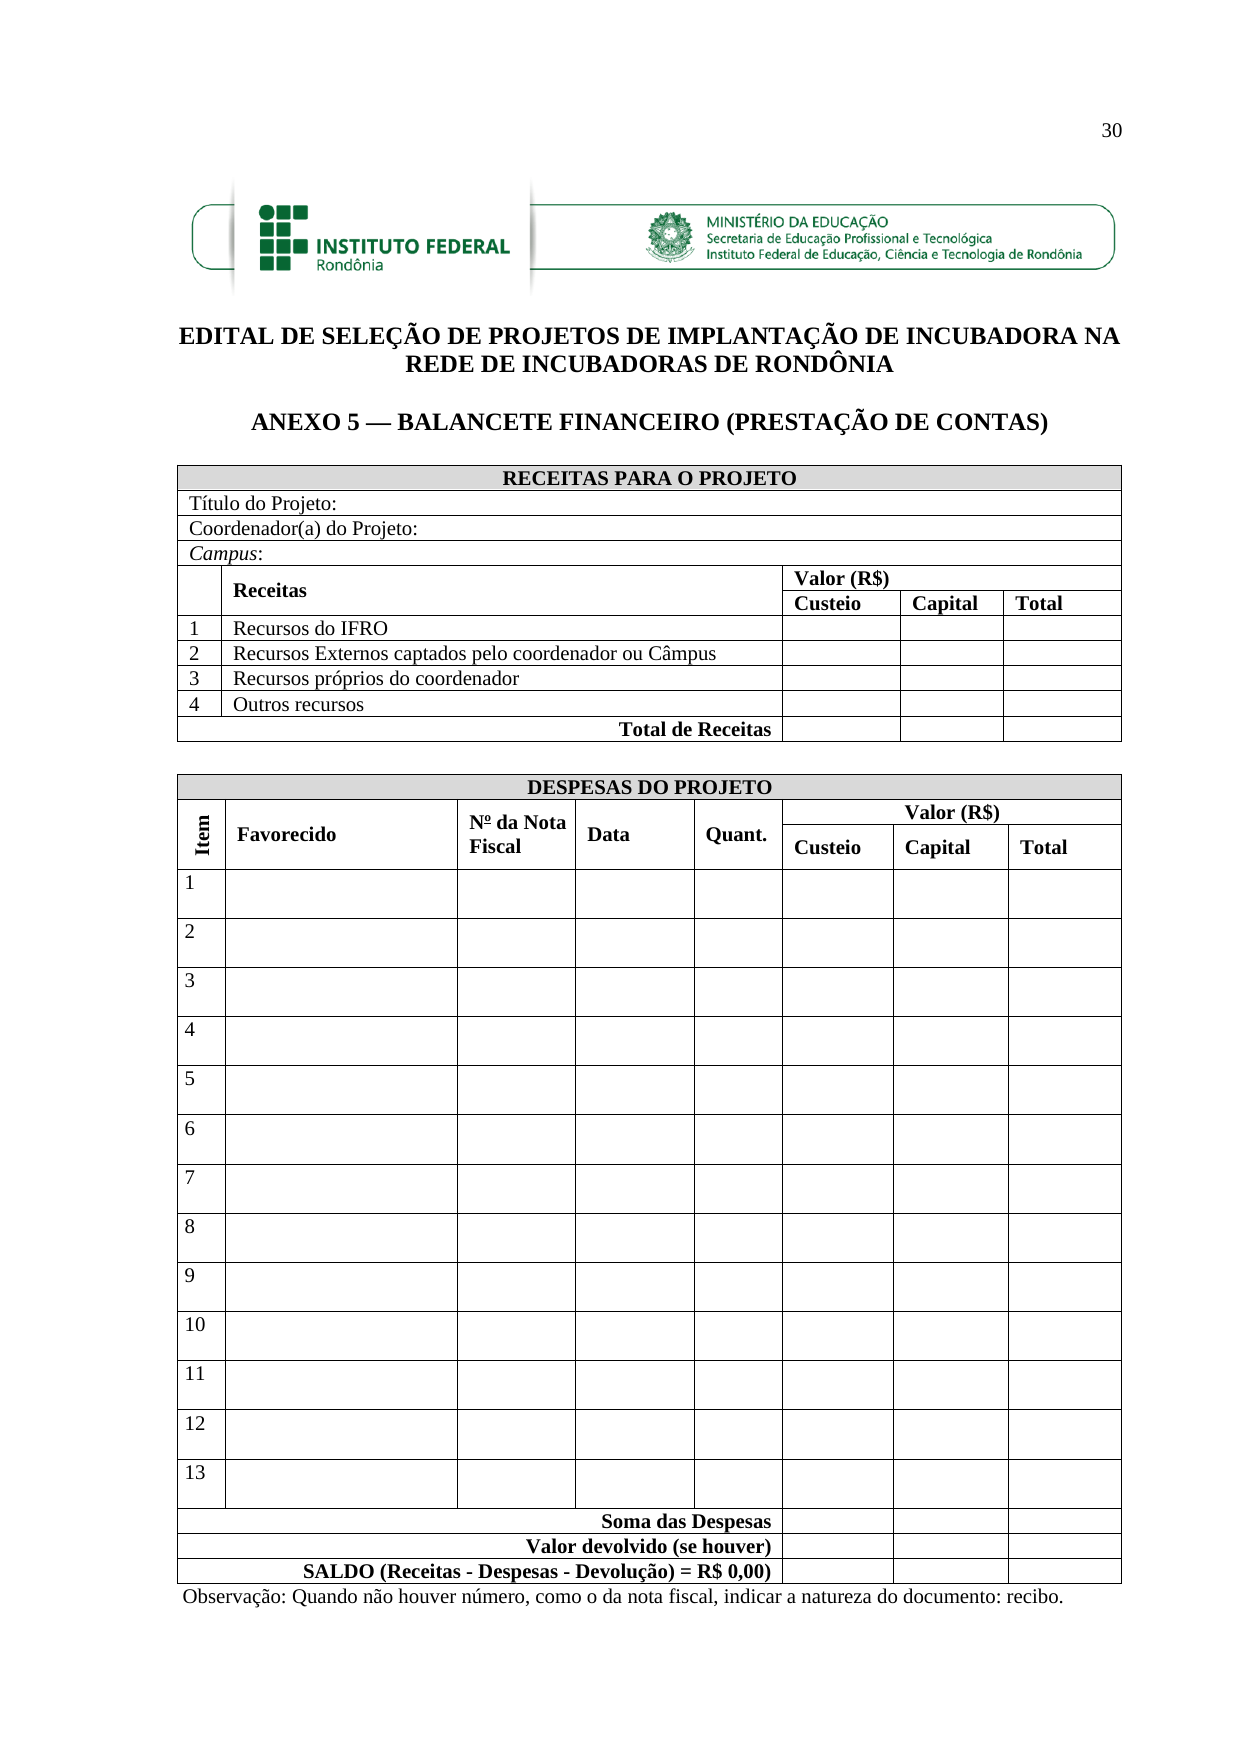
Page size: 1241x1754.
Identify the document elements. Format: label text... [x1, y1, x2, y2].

table_cell [226, 968, 457, 1016]
table_cell [783, 1460, 893, 1508]
table_cell [178, 1165, 225, 1213]
table_cell [458, 1066, 575, 1114]
table_cell [576, 1017, 694, 1065]
table_cell [576, 1263, 694, 1311]
table_cell [695, 1263, 782, 1311]
text Observação: Quando não houver número, como o da nota fiscal, indicar a natureza do documento: recibo. [177, 1584, 1122, 1608]
table_cell [901, 691, 1003, 716]
table_cell [226, 1066, 457, 1114]
table_cell [458, 1017, 575, 1065]
table_cell [1004, 641, 1121, 665]
table_cell [894, 1312, 1008, 1360]
picture [177, 177, 1123, 296]
table_cell [1004, 666, 1121, 690]
table_cell Receitas [222, 566, 782, 615]
table_cell [576, 1066, 694, 1114]
table_cell [695, 1460, 782, 1508]
table_cell [894, 919, 1008, 967]
table_header RECEITAS PARA O PROJETO [178, 466, 1121, 489]
table_cell Capital [894, 825, 1008, 868]
table_cell [178, 1214, 225, 1262]
table_cell Total [1004, 591, 1121, 615]
table_cell Total de Receitas [178, 717, 782, 741]
table_cell [894, 1410, 1008, 1458]
table_cell [458, 1312, 575, 1360]
table_cell [458, 1361, 575, 1409]
table_cell [1009, 1460, 1121, 1508]
table_cell [783, 1559, 893, 1583]
table_cell [894, 1017, 1008, 1065]
table_cell Recursos do IFRO [222, 616, 782, 640]
table_cell [226, 870, 457, 918]
table_cell [695, 1017, 782, 1065]
table_cell [458, 870, 575, 918]
table_cell [226, 919, 457, 967]
table_cell Recursos próprios do coordenador [222, 666, 782, 690]
table_cell [783, 616, 900, 640]
table_cell [695, 919, 782, 967]
table_cell 1 [178, 616, 221, 640]
table_cell Nº da Nota Fiscal [458, 800, 575, 868]
table_cell [178, 1017, 225, 1065]
table_cell [1009, 1263, 1121, 1311]
table_cell [1009, 870, 1121, 918]
table_cell [1004, 616, 1121, 640]
table_cell [1009, 1534, 1121, 1558]
table_cell [458, 1165, 575, 1213]
table_cell [1009, 1165, 1121, 1213]
table_cell 4 [178, 691, 221, 716]
table_cell Custeio [783, 591, 900, 615]
table_cell Capital [901, 591, 1003, 615]
table_cell [783, 1214, 893, 1262]
table_cell [576, 1410, 694, 1458]
table_cell [1009, 1361, 1121, 1409]
table_cell [576, 968, 694, 1016]
table_cell [178, 1361, 225, 1409]
table_cell Custeio [783, 825, 893, 868]
table_cell [576, 1460, 694, 1508]
table_cell [576, 919, 694, 967]
table_cell [1009, 1214, 1121, 1262]
table_cell Total [1009, 825, 1121, 868]
table_cell Soma das Despesas [178, 1509, 782, 1533]
table_cell [783, 1312, 893, 1360]
table_cell [576, 1115, 694, 1163]
table_cell [894, 1214, 1008, 1262]
table_cell [783, 1165, 893, 1213]
table_cell [226, 1165, 457, 1213]
table_cell [576, 1312, 694, 1360]
table_cell Título do Projeto: [178, 491, 1121, 515]
table_cell Item [178, 800, 225, 868]
table_cell [1009, 1066, 1121, 1114]
table_cell [783, 870, 893, 918]
table_cell [695, 1165, 782, 1213]
table_cell [178, 1312, 225, 1360]
text ANEXO 5 — BALANCETE FINANCEIRO (PRESTAÇÃO DE CONTAS) [177, 407, 1122, 436]
table_cell [1009, 968, 1121, 1016]
table_cell 2 [178, 641, 221, 665]
table_cell [695, 1066, 782, 1114]
table_cell [695, 1361, 782, 1409]
table_cell [783, 968, 893, 1016]
text EDITAL DE SELEÇÃO DE PROJETOS DE IMPLANTAÇÃO DE INCUBADORA NA REDE DE INCUBADORAS DE RONDÔNIA [177, 321, 1122, 378]
table_cell [178, 870, 225, 918]
table_cell [695, 968, 782, 1016]
table_cell [226, 1361, 457, 1409]
table_cell [894, 1559, 1008, 1583]
table_cell [178, 566, 221, 615]
table_cell Campus: [178, 541, 1121, 565]
table_cell [894, 1066, 1008, 1114]
table_cell [783, 1361, 893, 1409]
table_cell [178, 1460, 225, 1508]
table_cell [783, 717, 900, 741]
table_cell [178, 968, 225, 1016]
table_cell [1009, 1017, 1121, 1065]
table_cell [783, 1017, 893, 1065]
table_cell [783, 919, 893, 967]
table_cell [226, 1460, 457, 1508]
table_cell [783, 641, 900, 665]
table_cell [901, 717, 1003, 741]
table_cell [226, 1263, 457, 1311]
table_cell [1004, 691, 1121, 716]
table_cell [1009, 1115, 1121, 1163]
table_header DESPESAS DO PROJETO [178, 775, 1121, 799]
table_cell Coordenador(a) do Projeto: [178, 516, 1121, 540]
table_cell [695, 1214, 782, 1262]
table_cell [1009, 1559, 1121, 1583]
table_cell SALDO (Receitas - Despesas - Devolução) = R$ 0,00) [178, 1559, 782, 1583]
table_cell [894, 1460, 1008, 1508]
table_cell [178, 1410, 225, 1458]
table_cell [901, 616, 1003, 640]
table_cell [695, 1410, 782, 1458]
table_cell Recursos Externos captados pelo coordenador ou Câmpus [222, 641, 782, 665]
table_cell Favorecido [226, 800, 457, 868]
table_cell [894, 1263, 1008, 1311]
table_cell [894, 1509, 1008, 1533]
table_cell [226, 1214, 457, 1262]
table_cell [226, 1115, 457, 1163]
table_cell [695, 1312, 782, 1360]
table_cell Valor (R$) [783, 800, 1121, 824]
table_cell [894, 1534, 1008, 1558]
table_cell [783, 1066, 893, 1114]
table_cell [901, 666, 1003, 690]
table_cell [178, 1263, 225, 1311]
table_cell [178, 919, 225, 967]
table_cell [783, 1115, 893, 1163]
table_cell [458, 1115, 575, 1163]
table_cell [226, 1312, 457, 1360]
table_cell 3 [178, 666, 221, 690]
table_cell [1009, 1410, 1121, 1458]
table_cell Valor (R$) [783, 566, 1121, 590]
table_cell [458, 1410, 575, 1458]
table_cell [894, 1361, 1008, 1409]
table_cell [458, 1263, 575, 1311]
table_cell Data [576, 800, 694, 868]
table_cell [178, 1115, 225, 1163]
table_cell [1009, 919, 1121, 967]
table_cell [458, 1460, 575, 1508]
table_cell [576, 1361, 694, 1409]
table_cell [901, 641, 1003, 665]
table_cell [783, 691, 900, 716]
table_cell [458, 919, 575, 967]
table_cell [695, 870, 782, 918]
table_cell [576, 1214, 694, 1262]
table_cell [1004, 717, 1121, 741]
table_cell [226, 1410, 457, 1458]
table_cell [894, 1165, 1008, 1213]
table_cell [458, 1214, 575, 1262]
table_cell [894, 1115, 1008, 1163]
table_cell [894, 968, 1008, 1016]
table_cell [783, 1534, 893, 1558]
table_cell [576, 870, 694, 918]
table_cell [783, 1509, 893, 1533]
table_cell [783, 666, 900, 690]
table_cell Outros recursos [222, 691, 782, 716]
table_cell [783, 1410, 893, 1458]
table_cell Valor devolvido (se houver) [178, 1534, 782, 1558]
table_cell [1009, 1509, 1121, 1533]
table_cell [226, 1017, 457, 1065]
table_cell [783, 1263, 893, 1311]
table_cell Quant. [695, 800, 782, 868]
table_cell [576, 1165, 694, 1213]
table_cell [1009, 1312, 1121, 1360]
table_cell [695, 1115, 782, 1163]
table_cell [178, 1066, 225, 1114]
table_cell [458, 968, 575, 1016]
table_cell [894, 870, 1008, 918]
